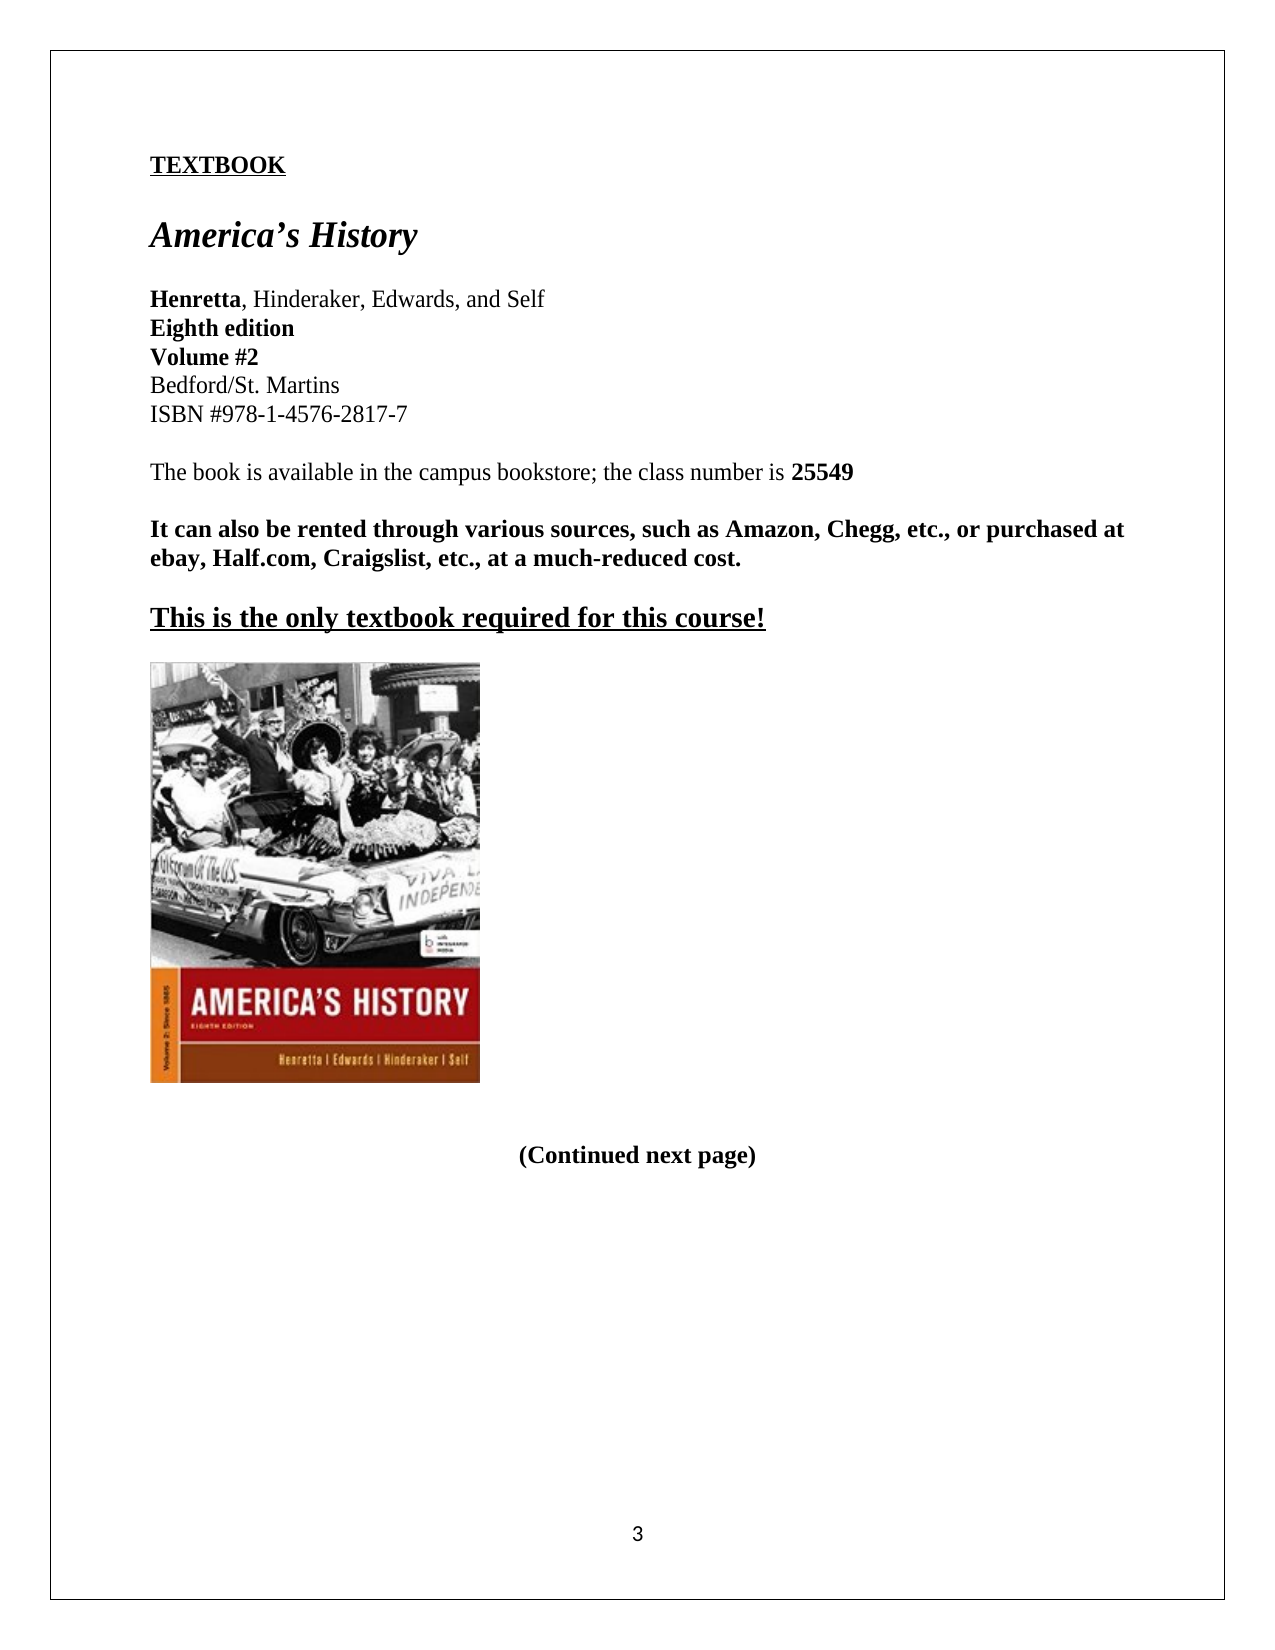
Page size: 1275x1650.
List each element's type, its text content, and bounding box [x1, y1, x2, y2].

text It can also be rented through various sources, such as Amazon, Chegg, etc., or purchased at ebay, Half.com, Craigslist, etc., at a much-reduced cost. [150, 514, 1125, 572]
text The book is available in the campus bookstore; the class number is 25549 [150, 457, 1125, 485]
text This is the only textbook required for this course! [150, 600, 1125, 634]
text America’s History [150, 212, 1125, 255]
text ISBN #978-1-4576-2817-7 [150, 399, 1125, 428]
text TEXTBOOK [150, 150, 1125, 179]
text Volume #2 [150, 342, 1125, 370]
text Bedford/St. Martins [150, 370, 1125, 399]
text Eighth edition [150, 313, 1125, 342]
text Henretta, Hinderaker, Edwards, and Self [150, 284, 1125, 313]
picture [150, 662, 480, 1083]
list (Continued next page) [150, 1141, 1125, 1169]
